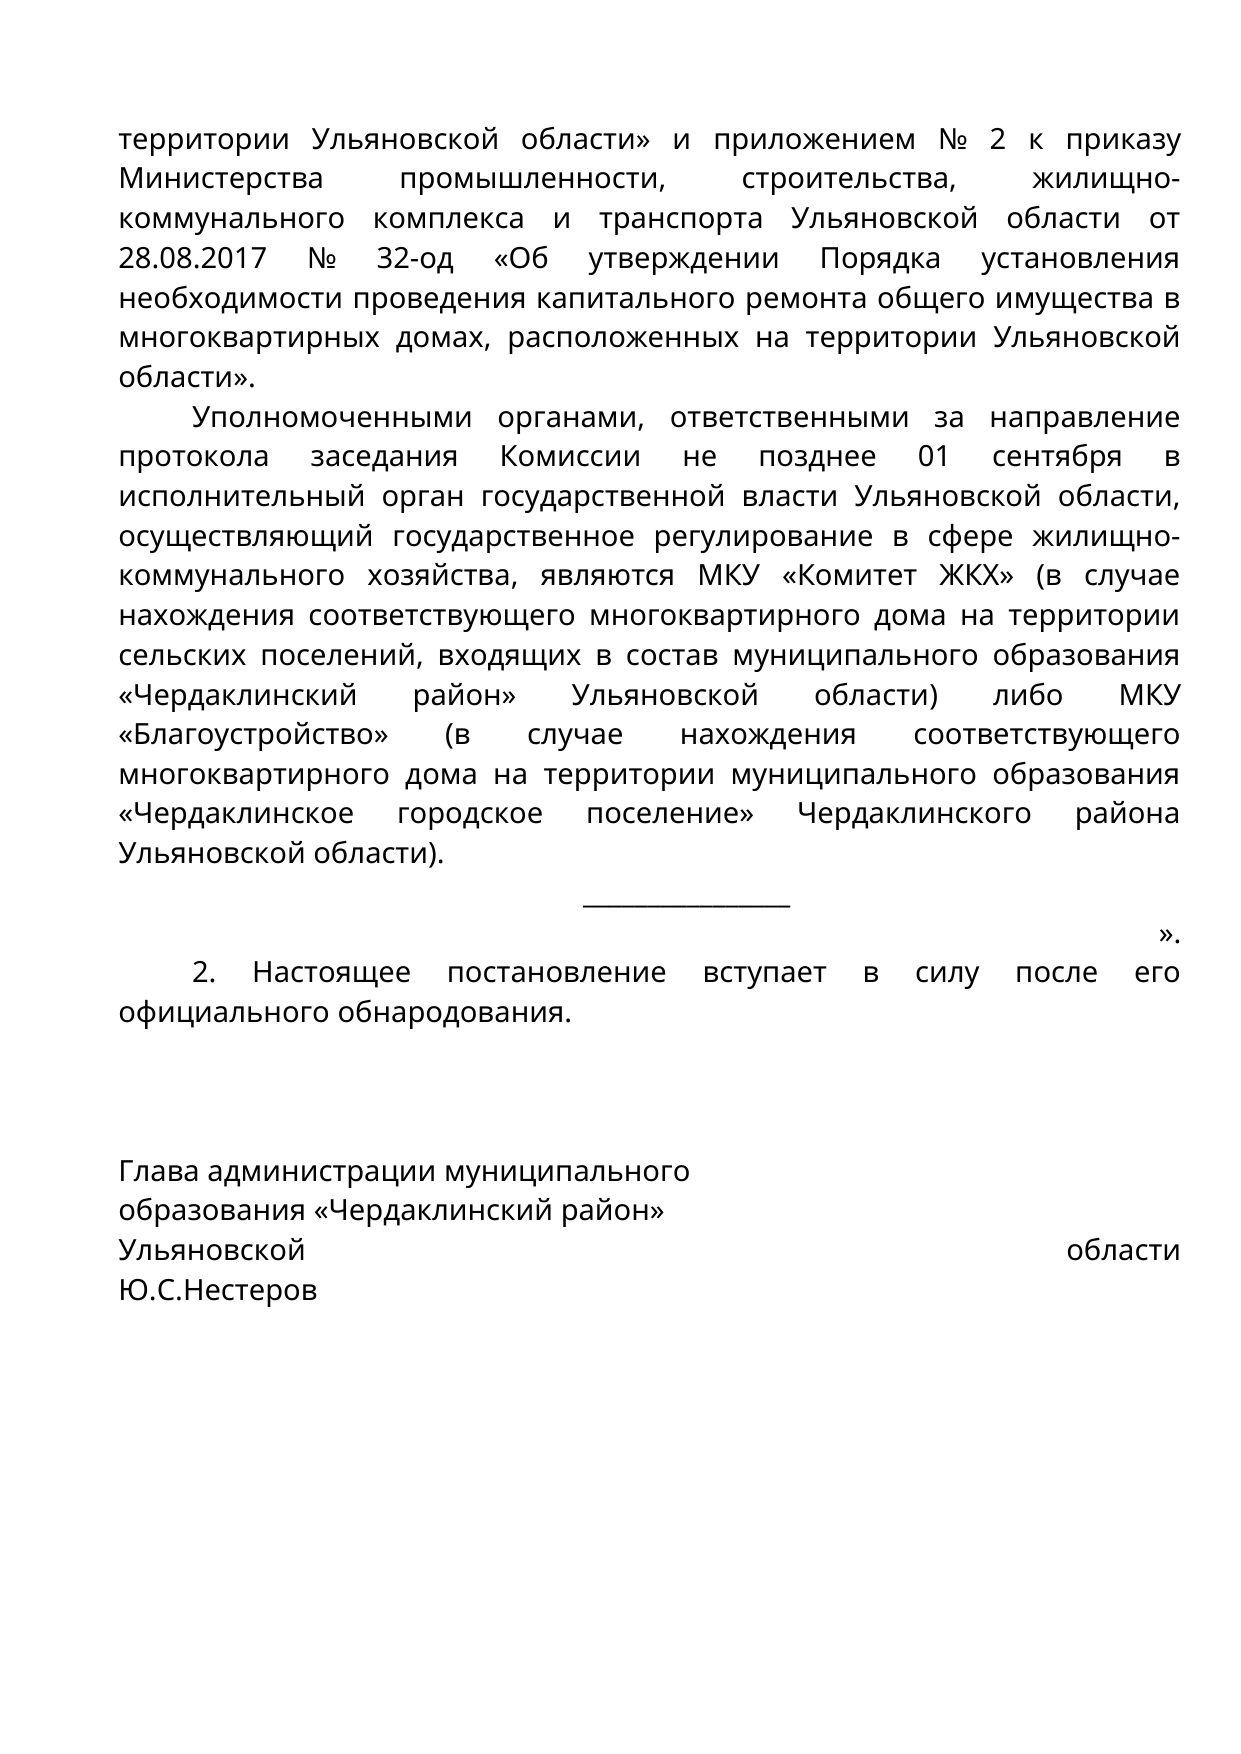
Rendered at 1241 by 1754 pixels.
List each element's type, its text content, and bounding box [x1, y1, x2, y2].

text Глава администрации муниципального [118, 1150, 1181, 1190]
text Уполномоченными органами, ответственными за направление протокола заседания Комиссии не позднее 01 сентября в исполнительный орган государственной власти Ульяновской области, осуществляющий государственное регулирование в сфере жилищно-коммунального хозяйства, являются МКУ «Комитет ЖКХ» (в случае нахождения соответствующего многоквартирного дома на территории сельских поселений, входящих в состав муниципального образования «Чердаклинский район» Ульяновской области) либо МКУ «Благоустройство» (в случае нахождения соответствующего многоквартирного дома на территории муниципального образования «Чердаклинское городское поселение» Чердаклинского района Ульяновской области). [118, 396, 1181, 872]
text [118, 118, 1181, 396]
text ». [118, 912, 1181, 952]
text образования «Чердаклинский район» [118, 1190, 1181, 1229]
text ________________ [118, 872, 1181, 912]
text Ульяновской области Ю.С.Нестеров [118, 1229, 1181, 1309]
text 2. Настоящее постановление вступает в силу после его официального обнародования. [118, 952, 1181, 1031]
